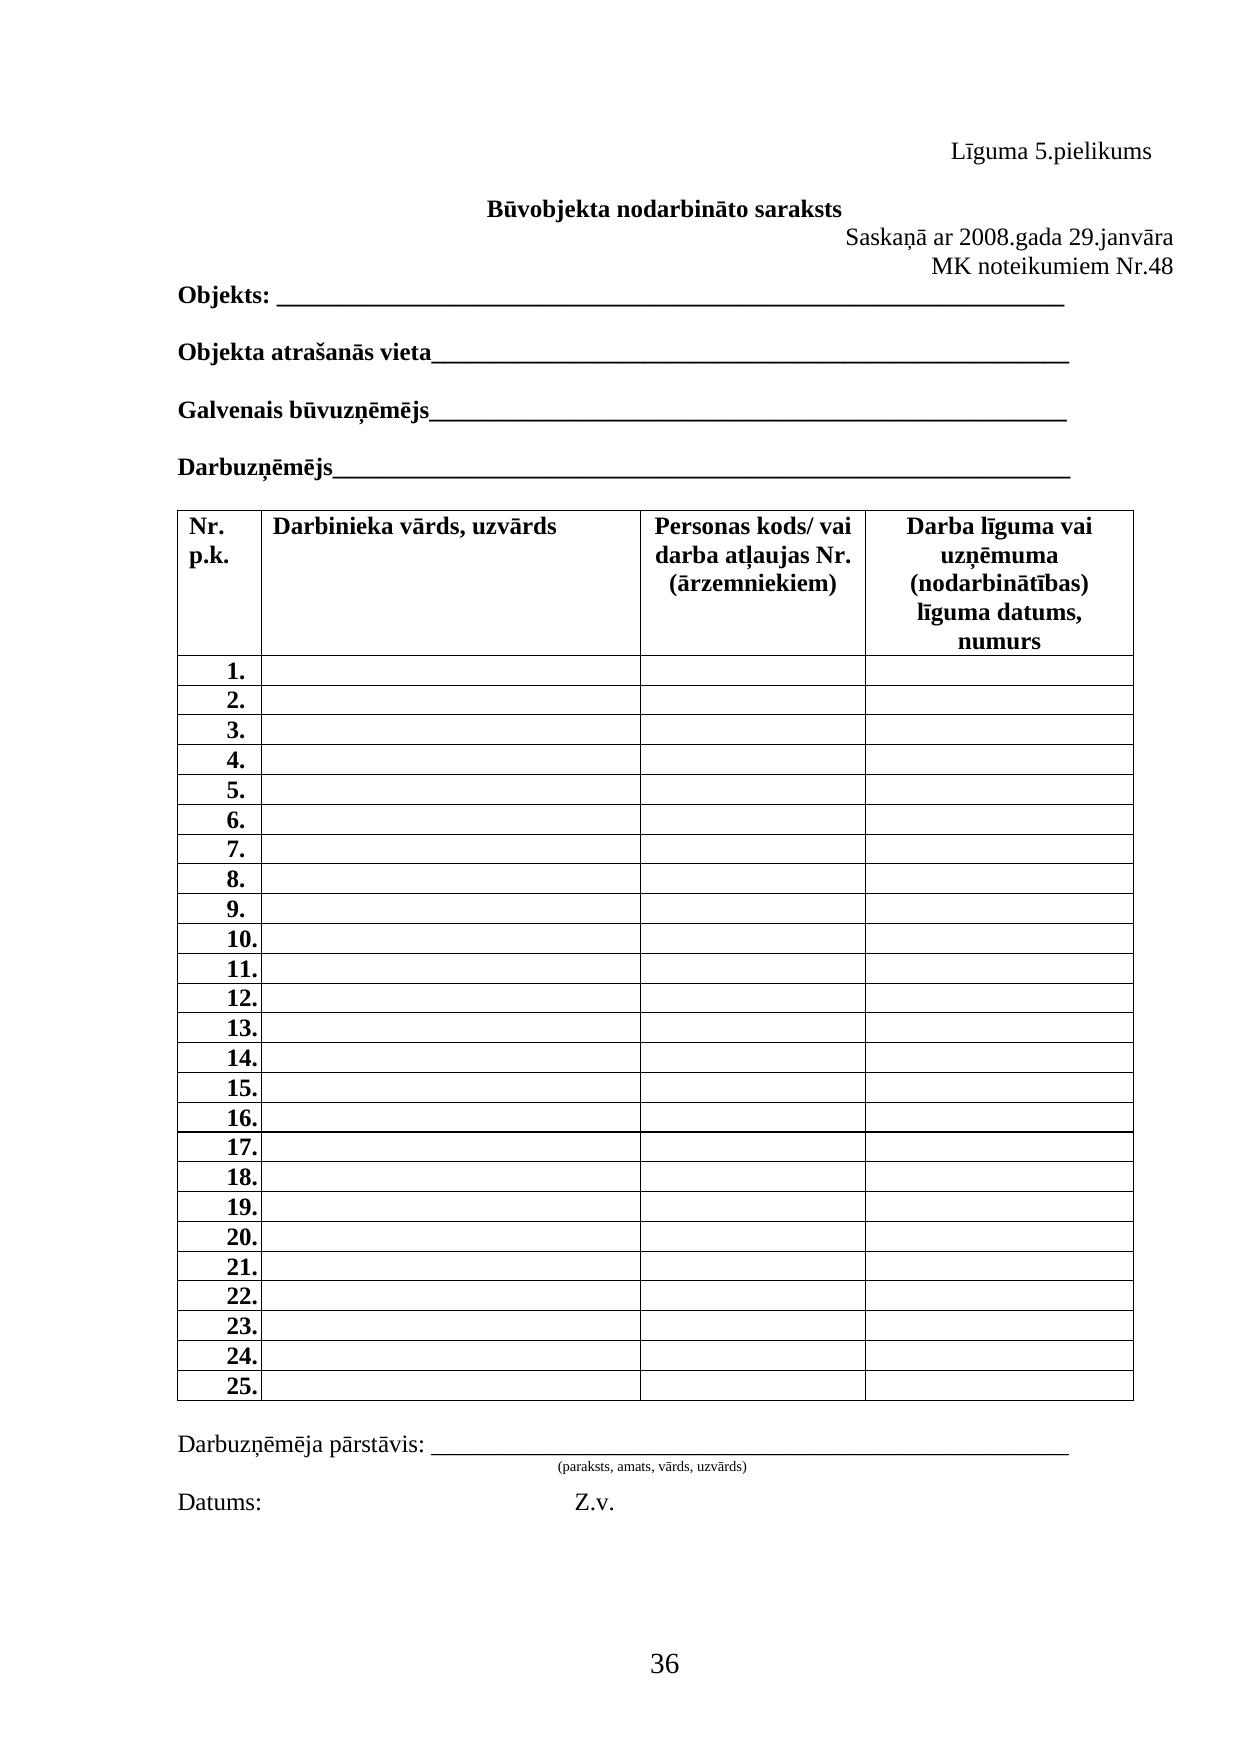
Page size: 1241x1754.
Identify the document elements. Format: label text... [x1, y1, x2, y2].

table_cell [866, 715, 1133, 744]
table_cell [178, 775, 261, 804]
table_cell [262, 1281, 640, 1310]
table_cell [641, 1133, 865, 1161]
table_header Nr. p.k. [178, 511, 261, 655]
table_cell [866, 686, 1133, 714]
table_cell [178, 1281, 261, 1310]
text Galvenais būvuzņēmējs___________________________________________________ [177, 395, 1152, 424]
table_cell [178, 686, 261, 714]
table_cell [641, 1073, 865, 1102]
table_cell [178, 656, 261, 684]
text Būvobjekta nodarbināto saraksts [177, 194, 1152, 222]
text Darbuzņēmēja pārstāvis: ___________________________________________________ [177, 1429, 1152, 1458]
table_cell [641, 984, 865, 1012]
table_cell [178, 1192, 261, 1221]
table_header Darba līguma vai uzņēmuma (nodarbinātības) līguma datums, numurs [866, 511, 1133, 655]
table_cell [178, 954, 261, 982]
table_cell [866, 924, 1133, 953]
table_cell [262, 1043, 640, 1072]
table_cell [262, 894, 640, 923]
table_cell [866, 1341, 1133, 1370]
table_cell [262, 835, 640, 863]
table_cell [866, 864, 1133, 893]
table_cell [641, 1341, 865, 1370]
table_cell [866, 1162, 1133, 1191]
text Saskaņā ar 2008.gada 29.janvāra [177, 222, 1173, 251]
table_cell [866, 835, 1133, 863]
table_cell [866, 954, 1133, 982]
text Darbuzņēmējs___________________________________________________________ [177, 452, 1152, 481]
table_cell [866, 1043, 1133, 1072]
table_cell [641, 894, 865, 923]
table_cell [641, 1043, 865, 1072]
table_cell [866, 805, 1133, 833]
table_cell [866, 1073, 1133, 1102]
table_cell [866, 1252, 1133, 1280]
table_cell [178, 1043, 261, 1072]
table_cell [262, 1013, 640, 1042]
table_cell [641, 1252, 865, 1280]
table_cell [866, 1133, 1133, 1161]
text MK noteikumiem Nr.48 [177, 251, 1173, 280]
table_cell [262, 1311, 640, 1340]
table_cell [262, 1073, 640, 1102]
table_cell [866, 1311, 1133, 1340]
table_cell [262, 864, 640, 893]
table_cell [178, 1371, 261, 1399]
table_cell [641, 1371, 865, 1399]
table_cell [866, 775, 1133, 804]
table_cell [866, 1192, 1133, 1221]
table_cell [178, 1222, 261, 1251]
table_cell [641, 1222, 865, 1251]
text Datums: Z.v. [177, 1487, 1152, 1516]
table_cell [178, 1103, 261, 1131]
table_cell [641, 1103, 865, 1131]
table_cell [641, 864, 865, 893]
table_cell [262, 775, 640, 804]
table_cell [866, 1222, 1133, 1251]
text Objekta atrašanās vieta___________________________________________________ [177, 337, 1152, 366]
table_cell [866, 656, 1133, 684]
table_cell [866, 984, 1133, 1012]
table_cell [178, 1162, 261, 1191]
table_cell [262, 1133, 640, 1161]
text Līguma 5.pielikums [177, 136, 1152, 165]
table_cell [641, 686, 865, 714]
table_cell [262, 686, 640, 714]
table_cell [178, 1133, 261, 1161]
table_cell [262, 1371, 640, 1399]
table_cell [866, 1371, 1133, 1399]
table_cell [262, 656, 640, 684]
table_cell [262, 1252, 640, 1280]
table_cell [178, 1073, 261, 1102]
table_cell [641, 1162, 865, 1191]
table_cell [178, 1013, 261, 1042]
table_cell [866, 745, 1133, 774]
table_cell [178, 1341, 261, 1370]
table_cell [178, 924, 261, 953]
table_cell [641, 656, 865, 684]
table_cell [641, 715, 865, 744]
table_cell [262, 745, 640, 774]
table_cell [866, 1013, 1133, 1042]
table_cell [866, 1281, 1133, 1310]
table_cell [178, 805, 261, 833]
table_cell [641, 835, 865, 863]
table_cell [641, 1281, 865, 1310]
table_cell [178, 864, 261, 893]
table_header Darbinieka vārds, uzvārds [262, 511, 640, 655]
table_cell [641, 924, 865, 953]
table_cell [641, 745, 865, 774]
table_cell [262, 715, 640, 744]
text Objekts: _______________________________________________________________ [177, 280, 1152, 309]
table_cell [641, 1192, 865, 1221]
table_cell [641, 954, 865, 982]
table_cell [178, 715, 261, 744]
table_cell [641, 805, 865, 833]
table_header Personas kods/ vai darba atļaujas Nr. (ārzemniekiem) [641, 511, 865, 655]
table_cell [641, 1013, 865, 1042]
table_cell [262, 984, 640, 1012]
table_cell [178, 1311, 261, 1340]
table_cell [262, 805, 640, 833]
table_cell [866, 894, 1133, 923]
table_cell [262, 924, 640, 953]
table_cell [641, 775, 865, 804]
table_cell [262, 1192, 640, 1221]
table_cell [178, 1252, 261, 1280]
table_cell [262, 1341, 640, 1370]
table_cell [262, 1103, 640, 1131]
table_cell [262, 954, 640, 982]
table_cell [178, 835, 261, 863]
table_cell [178, 894, 261, 923]
table_cell [178, 745, 261, 774]
text (paraksts, amats, vārds, uzvārds) [177, 1458, 1152, 1487]
table_cell [641, 1311, 865, 1340]
table_cell [866, 1103, 1133, 1131]
table_cell [262, 1162, 640, 1191]
table_cell [178, 984, 261, 1012]
table_cell [262, 1222, 640, 1251]
